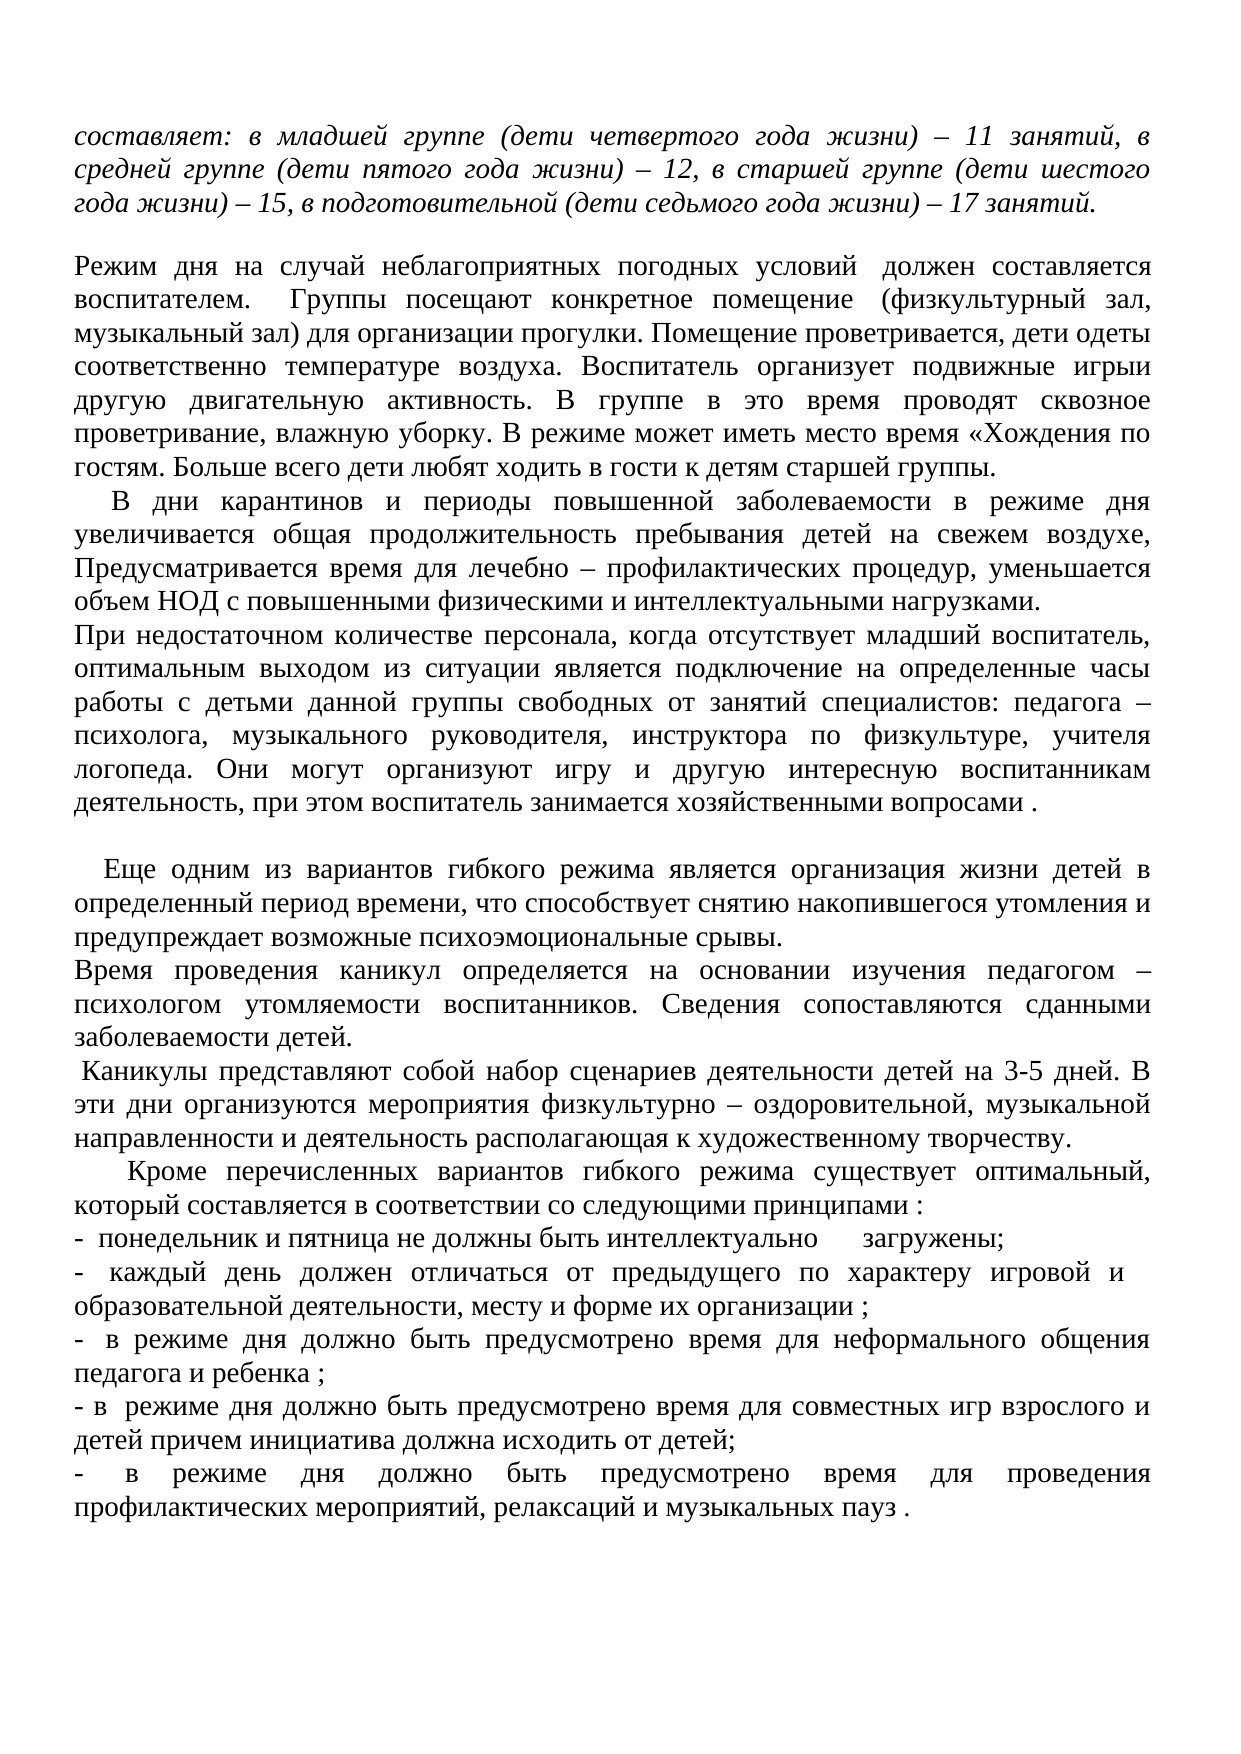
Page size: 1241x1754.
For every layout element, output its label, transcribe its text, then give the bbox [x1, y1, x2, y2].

text Кроме перечисленных вариантов гибкого режима существует оптимальный, который составляется в соответствии со следующими принципами : [74, 1153, 1152, 1221]
text В дни карантинов и периоды повышенной заболеваемости в режиме дня увеличивается общая продолжительность пребывания детей на свежем воздухе, Предусматривается время для лечебно – профилактических процедур, уменьшается объем НОД с повышенными физическими и интеллектуальными нагрузками. [74, 483, 1152, 617]
text При недостаточном количестве персонала, когда отсутствует младший воспитатель, оптимальным выходом из ситуации является подключение на определенные часы работы с детьми данной группы свободных от занятий специалистов: педагога – психолога, музыкального руководителя, инструктора по физкультуре, учителя логопеда. Они могут организуют игру и другую интересную воспитанникам деятельность, при этом воспитатель занимается хозяйственными вопросами . [74, 617, 1152, 818]
text Еще одним из вариантов гибкого режима является организация жизни детей в определенный период времени, что способствует снятию накопившегося утомления и предупреждает возможные психоэмоциональные срывы. [74, 852, 1152, 952]
text Каникулы представляют собой набор сценариев деятельности детей на 3-5 дней. В эти дни организуются мероприятия физкультурно – оздоровительной, музыкальной направленности и деятельность располагающая к художественному творчеству. [74, 1053, 1152, 1153]
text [74, 118, 1152, 219]
text - в режиме дня должно быть предусмотрено время для неформального общения педагога и ребенка ; [74, 1321, 1152, 1388]
text - в режиме дня должно быть предусмотрено время для проведения профилактических мероприятий, релаксаций и музыкальных пауз . [74, 1455, 1152, 1522]
text - в режиме дня должно быть предусмотрено время для совместных игр взрослого и детей причем инициатива должна исходить от детей; [74, 1388, 1152, 1455]
text Время проведения каникул определяется на основании изучения педагогом – психологом утомляемости воспитанников. Сведения сопоставляются сданными заболеваемости детей. [74, 952, 1152, 1053]
text - каждый день должен отличаться от предыдущего по характеру игровой и образовательной деятельности, месту и форме их организации ; [74, 1254, 1152, 1321]
text Режим дня на случай неблагоприятных погодных условий должен составляется воспитателем. Группы посещают конкретное помещение (физкультурный зал, музыкальный зал) для организации прогулки. Помещение проветривается, дети одеты соответственно температуре воздуха. Воспитатель организует подвижные игрыи другую двигательную активность. В группе в это время проводят сквозное проветривание, влажную уборку. В режиме может иметь место время «Хождения по гостям. Больше всего дети любят ходить в гости к детям старшей группы. [74, 248, 1152, 483]
text - понедельник и пятница не должны быть интеллектуально загружены; [74, 1221, 1152, 1254]
